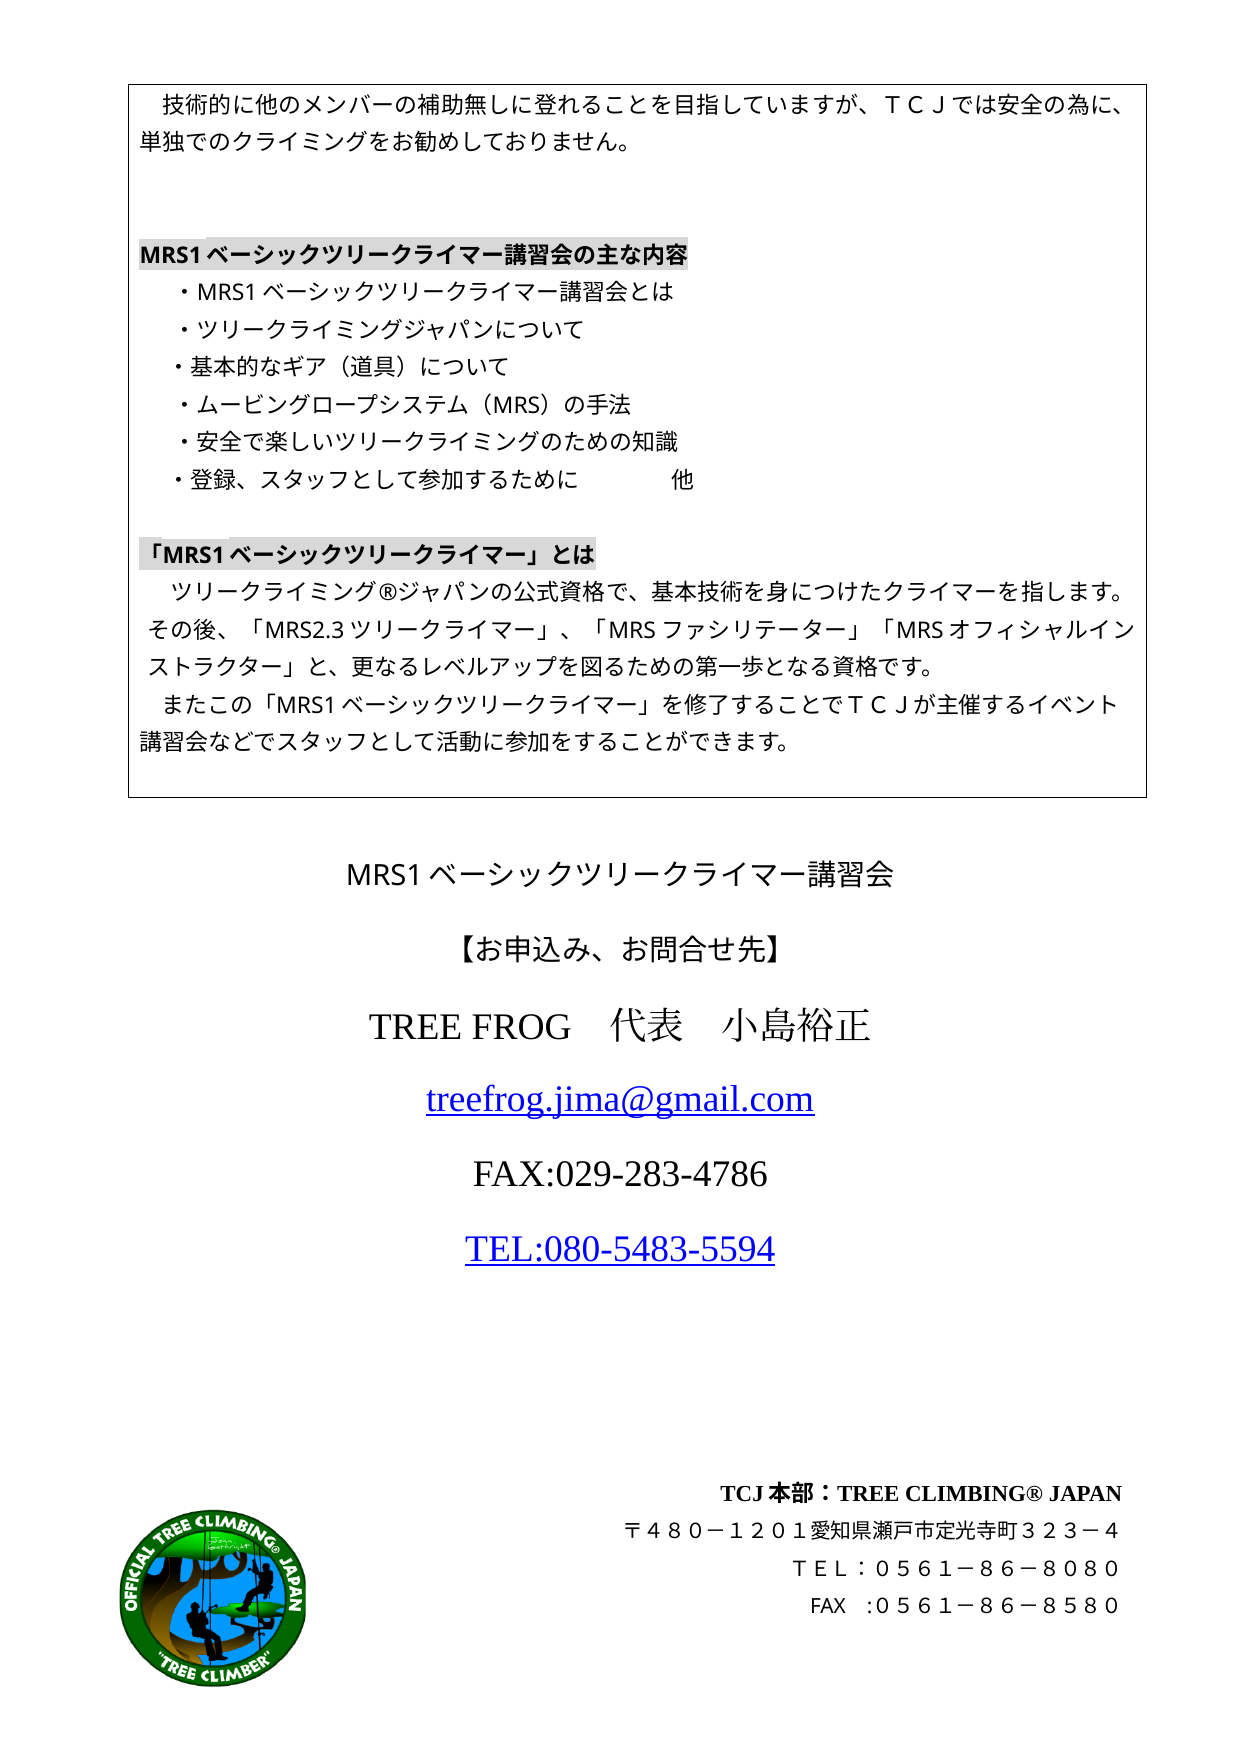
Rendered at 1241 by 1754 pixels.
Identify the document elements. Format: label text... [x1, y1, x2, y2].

text TREE FROG 代表 小島裕正 [118, 986, 1122, 1061]
text 〒４８０－１２０１ [306, 1511, 1122, 1548]
text TCJ本部：TREE CLIMBING® JAPAN [118, 1473, 1122, 1511]
picture [118, 1509, 306, 1685]
text ＴＥＬ：０５６１－８６－８０８０ [306, 1548, 1122, 1586]
text 【お申込み、お問合せ先】 [118, 911, 1122, 986]
text FAX :０５６１－８６－８５８０ [306, 1586, 1122, 1623]
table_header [129, 85, 1146, 797]
text treefrog.jima@gmail.com [118, 1061, 1122, 1136]
text MRS1ベーシックツリークライマー講習会 [118, 836, 1122, 911]
text TEL:080-5483-5594 [118, 1211, 1122, 1286]
text FAX:029-283-4786 [118, 1136, 1122, 1211]
